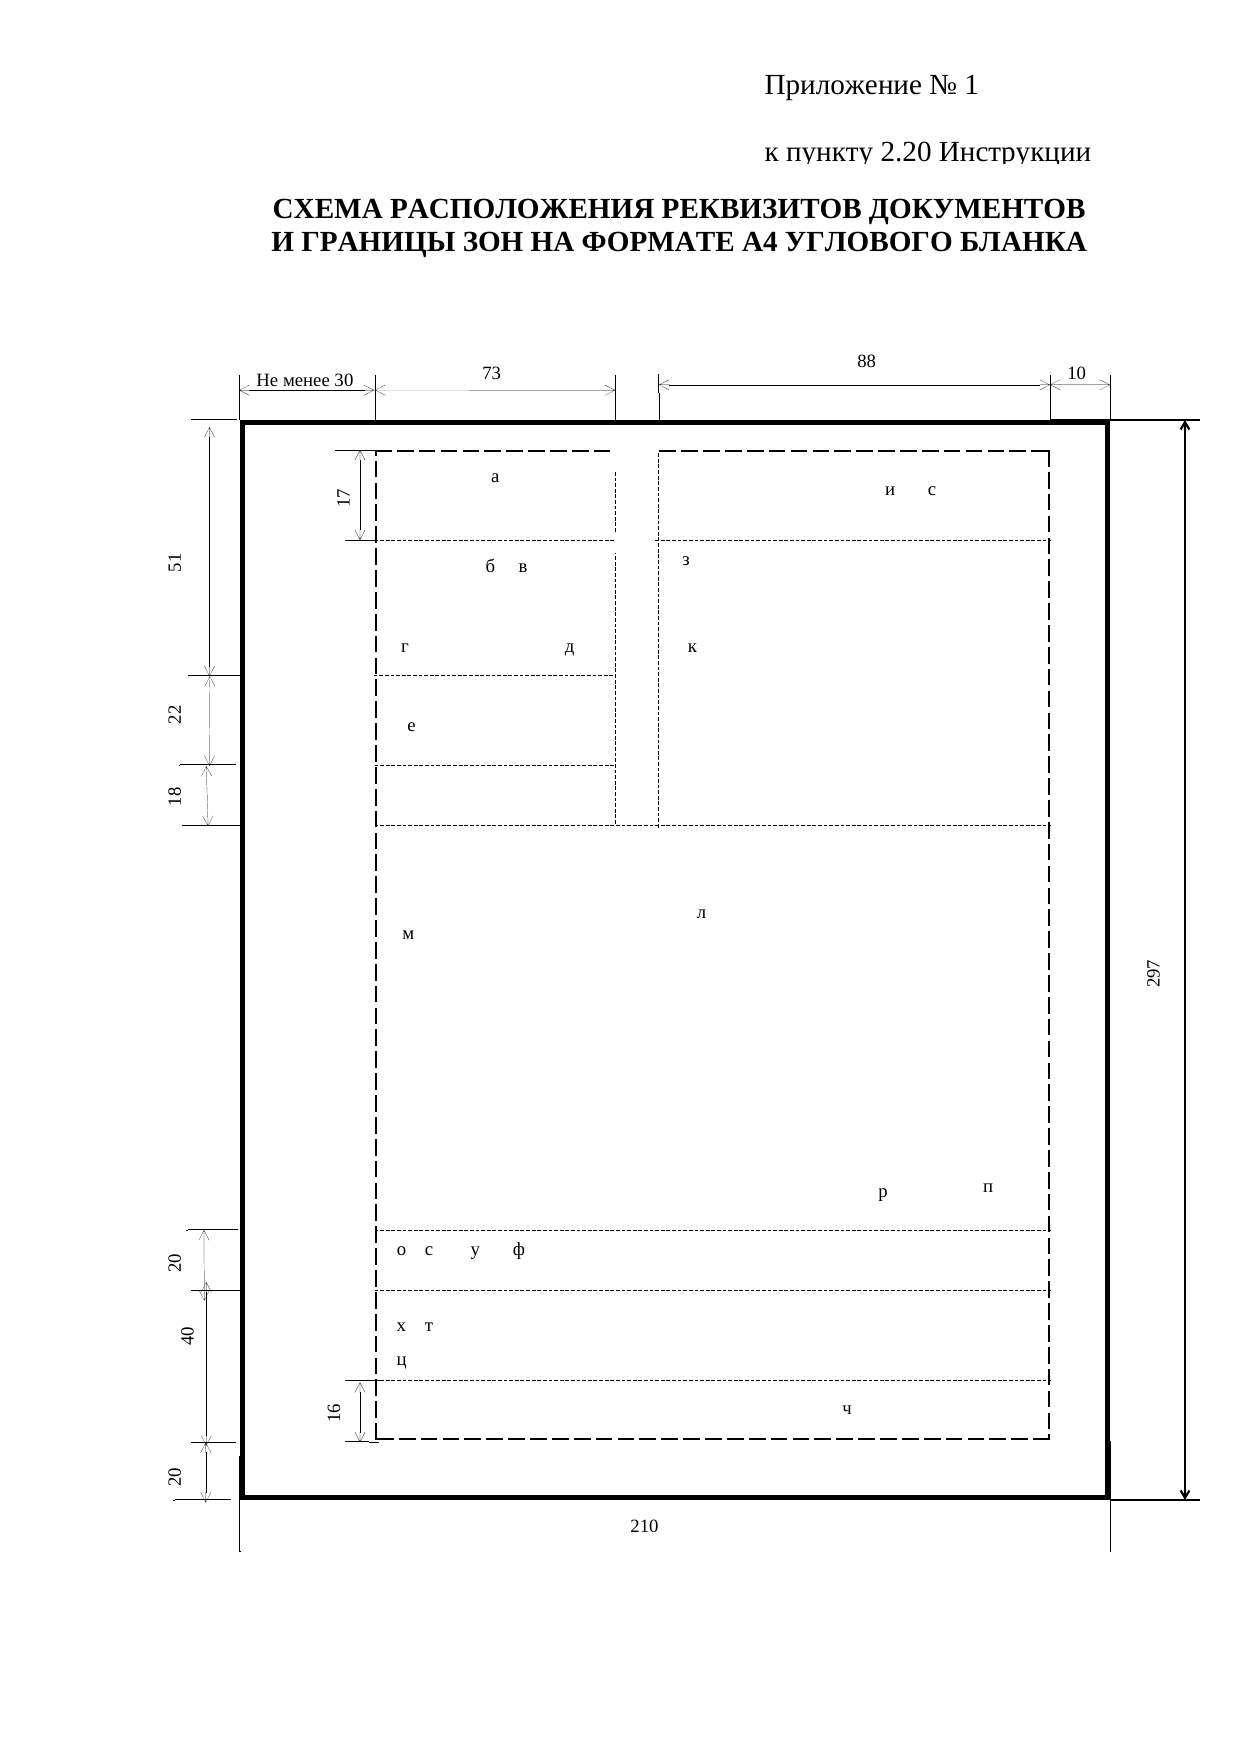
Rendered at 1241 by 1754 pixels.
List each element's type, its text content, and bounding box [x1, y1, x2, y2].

text СХЕМА РАСПОЛОЖЕНИЯ РЕКВИЗИТОВ ДОКУМЕНТОВ [207, 191, 1152, 224]
text И ГРАНИЦЫ ЗОН НА ФОРМАТЕ А4 УГЛОВОГО БЛАНКА [207, 224, 1152, 258]
